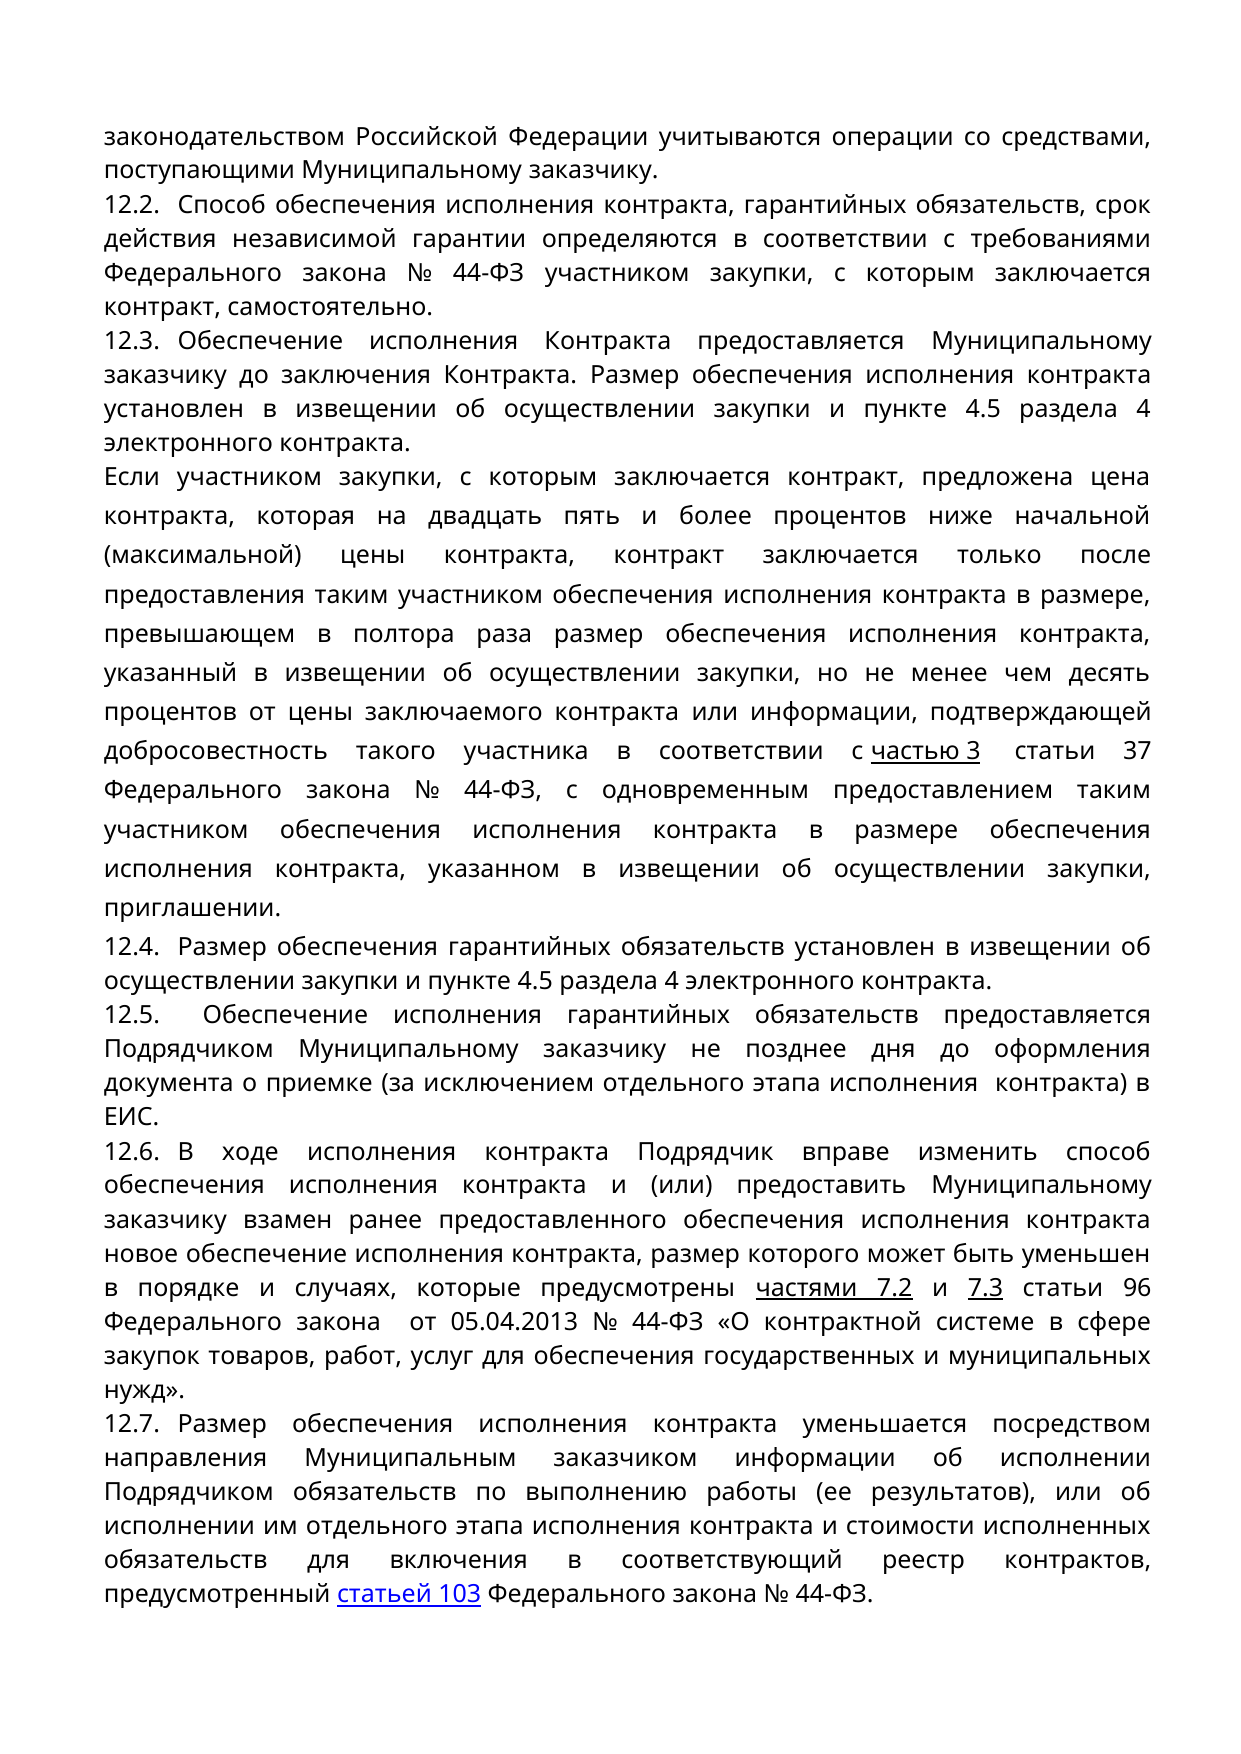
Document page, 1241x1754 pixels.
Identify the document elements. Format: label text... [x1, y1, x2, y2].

list Размер обеспечения гарантийных обязательств установлен в извещении об осуществлении закупки и пункте 4.5 раздела 4 электронного контракта. [103, 929, 1152, 997]
text Если участником закупки, с которым заключается контракт, предложена цена контракта, которая на двадцать пять и более процентов ниже начальной (максимальной) цены контракта, контракт заключается только после предоставления таким участником обеспечения исполнения контракта в размере, превышающем в полтора раза размер обеспечения исполнения контракта, указанный в извещении об осуществлении закупки, но не менее чем десять процентов от цены заключаемого контракта или информации, подтверждающей добросовестность такого участника в соответствии с частью 3 статьи 37 Федерального закона № 44-ФЗ, с одновременным предоставлением таким участником обеспечения исполнения контракта в размере обеспечения исполнения контракта, указанном в извещении об осуществлении закупки, приглашении. [103, 844, 1152, 924]
list Способ обеспечения исполнения контракта, гарантийных обязательств, срок действия независимой гарантии определяются в соответствии с требованиями Федерального закона № 44-ФЗ участником закупки, с которым заключается контракт, самостоятельно. [103, 186, 1152, 322]
list Обеспечение исполнения Контракта предоставляется Муниципальному заказчику до заключения Контракта. Размер обеспечения исполнения контракта установлен в извещении об осуществлении закупки и пункте 4.5 раздела 4 электронного контракта. [103, 322, 1152, 459]
list Размер обеспечения исполнения контракта уменьшается посредством направления Муниципальным заказчиком информации об исполнении Подрядчиком обязательств по выполнению работы (ее результатов), или об исполнении им отдельного этапа исполнения контракта и стоимости исполненных обязательств для включения в соответствующий реестр контрактов, предусмотренный статьей 103 Федерального закона № 44-ФЗ. [103, 1406, 1152, 1610]
list Обеспечение исполнения гарантийных обязательств предоставляется Подрядчиком Муниципальному заказчику не позднее дня до оформления документа о приемке (за исключением отдельного этапа исполнения контракта) в ЕИС. [103, 997, 1152, 1133]
text Если участником закупки, с которым заключается контракт, предложена цена контракта, которая на двадцать пять и более процентов ниже начальной (максимальной) цены контракта, контракт заключается только после предоставления таким участником обеспечения исполнения контракта в размере, превышающем в полтора раза размер обеспечения исполнения контракта, указанный в извещении об осуществлении закупки, но не менее чем десять процентов от цены заключаемого контракта или информации, подтверждающей добросовестность такого участника в соответствии с частью 3 статьи 37 Федерального закона № 44-ФЗ, с одновременным предоставлением таким участником обеспечения исполнения контракта в размере обеспечения исполнения контракта, указанном в извещении об осуществлении закупки, приглашении. [103, 687, 1152, 762]
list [103, 118, 1152, 186]
text Если участником закупки, с которым заключается контракт, предложена цена контракта, которая на двадцать пять и более процентов ниже начальной (максимальной) цены контракта, контракт заключается только после предоставления таким участником обеспечения исполнения контракта в размере, превышающем в полтора раза размер обеспечения исполнения контракта, указанный в извещении об осуществлении закупки, но не менее чем десять процентов от цены заключаемого контракта или информации, подтверждающей добросовестность такого участника в соответствии с частью 3 статьи 37 Федерального закона № 44-ФЗ, с одновременным предоставлением таким участником обеспечения исполнения контракта в размере обеспечения исполнения контракта, указанном в извещении об осуществлении закупки, приглашении. [103, 459, 1152, 668]
text Если участником закупки, с которым заключается контракт, предложена цена контракта, которая на двадцать пять и более процентов ниже начальной (максимальной) цены контракта, контракт заключается только после предоставления таким участником обеспечения исполнения контракта в размере, превышающем в полтора раза размер обеспечения исполнения контракта, указанный в извещении об осуществлении закупки, но не менее чем десять процентов от цены заключаемого контракта или информации, подтверждающей добросовестность такого участника в соответствии с частью 3 статьи 37 Федерального закона № 44-ФЗ, с одновременным предоставлением таким участником обеспечения исполнения контракта в размере обеспечения исполнения контракта, указанном в извещении об осуществлении закупки, приглашении. [103, 764, 1152, 825]
list В ходе исполнения контракта Подрядчик вправе изменить способ обеспечения исполнения контракта и (или) предоставить Муниципальному заказчику взамен ранее предоставленного обеспечения исполнения контракта новое обеспечение исполнения контракта, размер которого может быть уменьшен в порядке и случаях, которые предусмотрены частями 7.2 и 7.3 статьи 96 Федерального закона от 05.04.2013 № 44-ФЗ «О контрактной системе в сфере закупок товаров, работ, услуг для обеспечения государственных и муниципальных нужд». [103, 1133, 1152, 1406]
